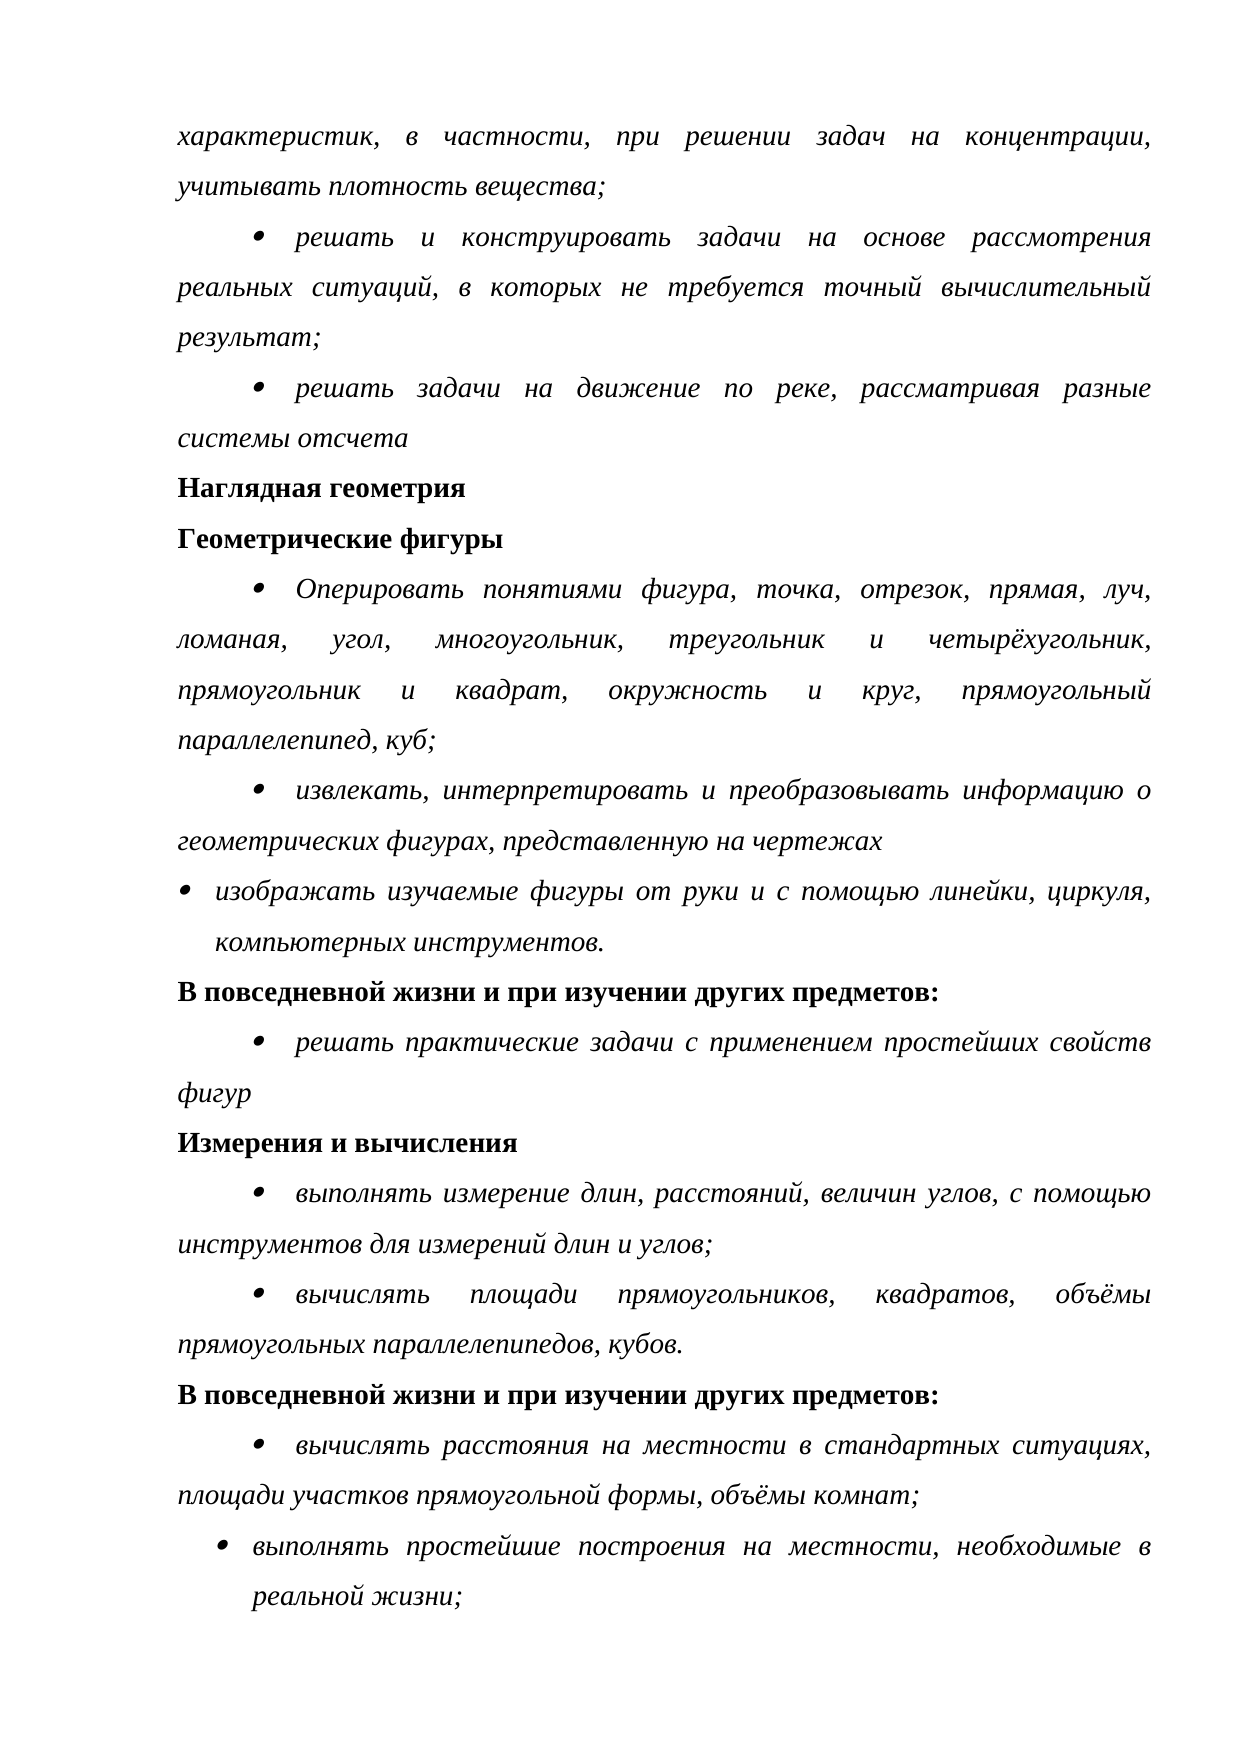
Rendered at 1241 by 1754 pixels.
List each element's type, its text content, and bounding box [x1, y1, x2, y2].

text Геометрические фигуры [177, 521, 1152, 554]
list вычислять площади прямоугольников, квадратов, объёмы прямоугольных параллелепипедов, кубов. [177, 1276, 1152, 1360]
text Наглядная геометрия [177, 471, 1152, 504]
list выполнять простейшие построения на местности, необходимые в реальной жизни; [215, 1528, 1152, 1612]
list выполнять измерение длин, расстояний, величин углов, с помощью инструментов для измерений длин и углов; [177, 1175, 1152, 1259]
list решать практические задачи с применением простейших свойств фигур [177, 1024, 1152, 1108]
text Измерения и вычисления [177, 1125, 1152, 1158]
list извлекать, интерпретировать и преобразовывать информацию о геометрических фигурах, представленную на чертежах [177, 772, 1152, 856]
list решать и конструировать задачи на основе рассмотрения реальных ситуаций, в которых не требуется точный вычислительный результат; [177, 219, 1152, 353]
list решать задачи на движение по реке, рассматривая разные системы отсчета [177, 370, 1152, 454]
list вычислять расстояния на местности в стандартных ситуациях, площади участков прямоугольной формы, объёмы комнат; [177, 1427, 1152, 1511]
text В повседневной жизни и при изучении других предметов: [177, 974, 1152, 1007]
text В повседневной жизни и при изучении других предметов: [177, 1377, 1152, 1410]
list Оперировать понятиями фигура, точка, отрезок, прямая, луч, ломаная, угол, многоугольник, треугольник и четырёхугольник, прямоугольник и квадрат, окружность и круг, прямоугольный параллелепипед, куб; [177, 571, 1152, 756]
list изображать изучаемые фигуры от руки и с помощью линейки, циркуля, компьютерных инструментов. [177, 873, 1152, 957]
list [177, 118, 1152, 202]
